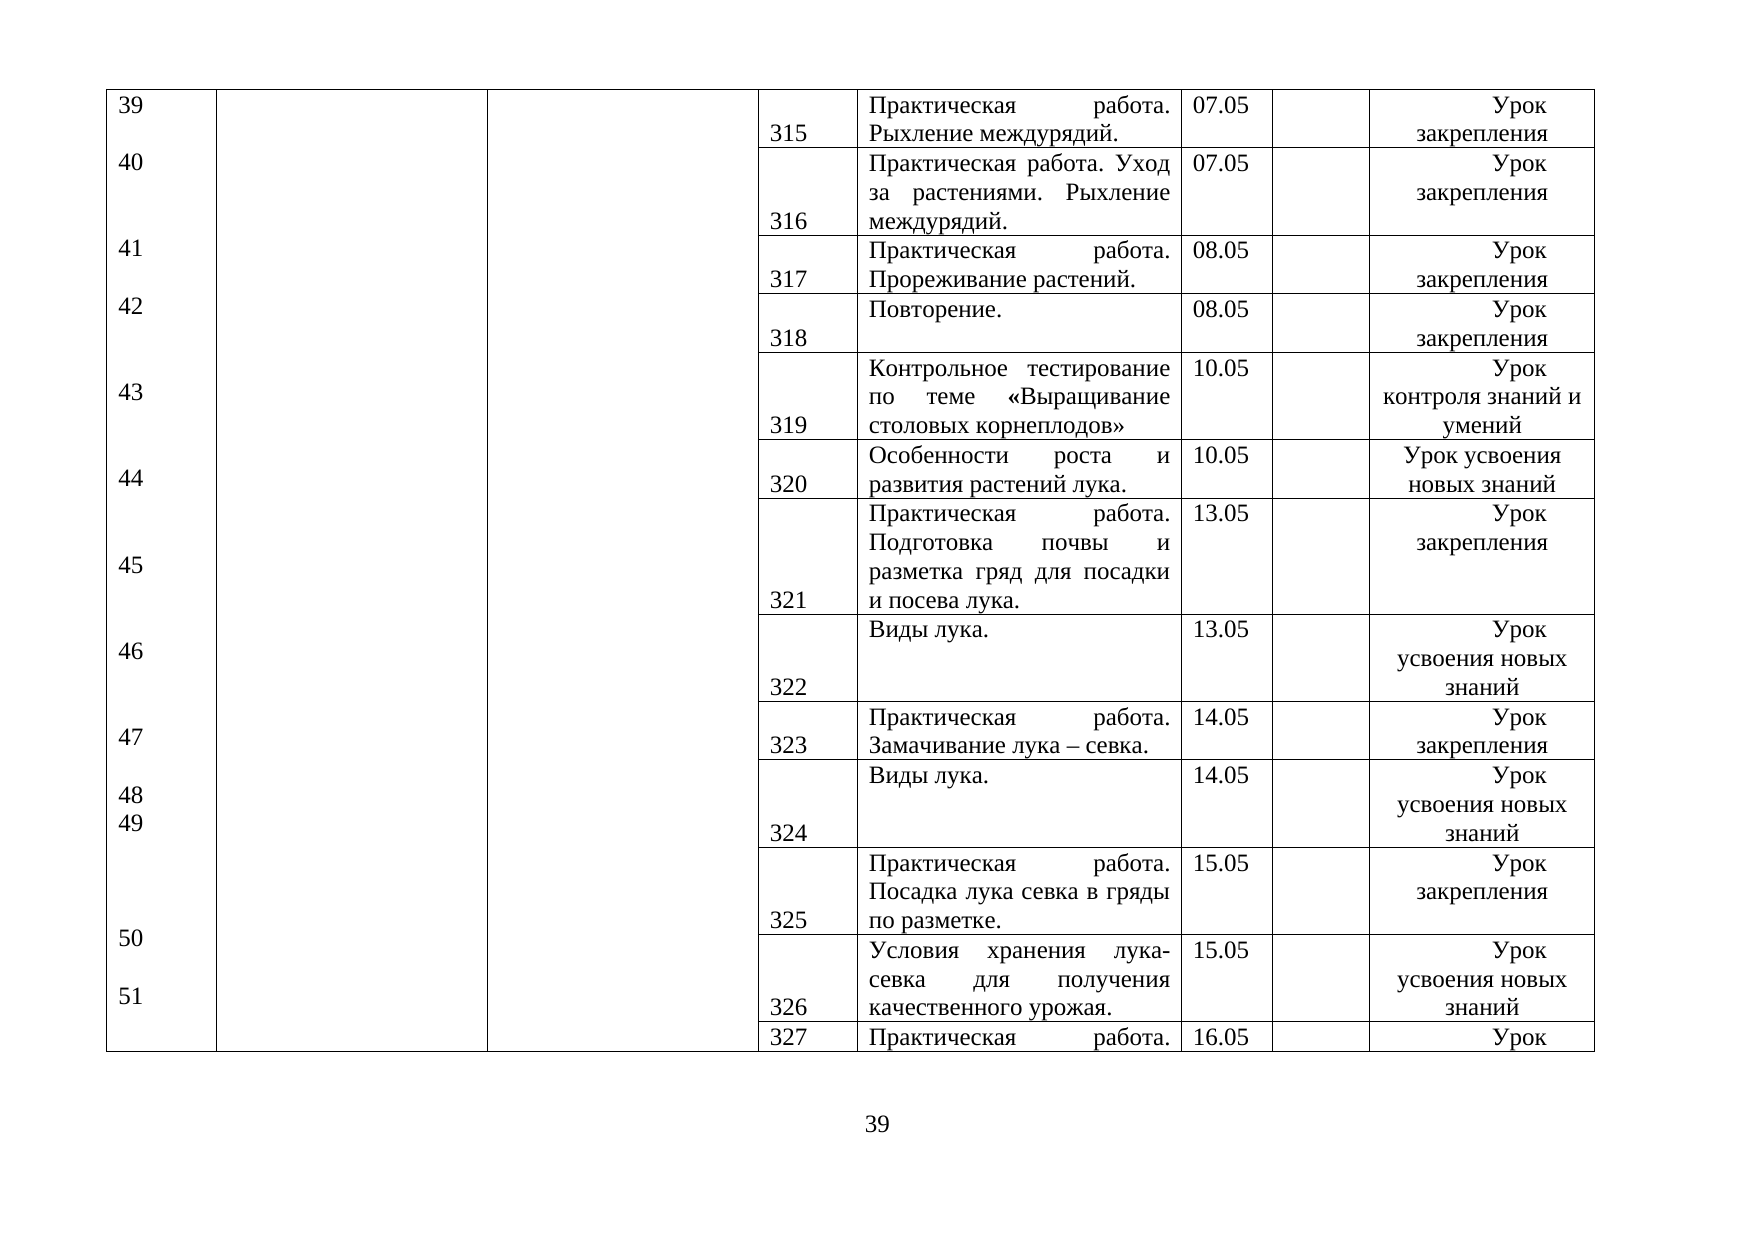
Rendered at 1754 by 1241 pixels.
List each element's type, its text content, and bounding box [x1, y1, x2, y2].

table_cell Практическая работа. Прореживание растений. [858, 236, 1181, 293]
table_cell [1273, 90, 1369, 147]
table_cell Урок закрепления [1370, 499, 1594, 613]
table_cell Урок закрепления [1370, 294, 1594, 352]
table_cell 326 [759, 935, 857, 1021]
table_cell 13.05 [1182, 615, 1272, 701]
table_cell 08.05 [1182, 294, 1272, 352]
table_cell 15.05 [1182, 935, 1272, 1021]
table_cell 07.05 [1182, 148, 1272, 234]
table_cell 315 [759, 90, 857, 147]
table_cell Особенности роста и развития растений лука. [858, 440, 1181, 497]
table_cell 10.05 [1182, 440, 1272, 497]
table_cell 318 [759, 294, 857, 352]
table_cell 327 [759, 1022, 857, 1051]
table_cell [858, 935, 1181, 1021]
table_cell Практическая работа. Замачивание лука – севка. [858, 702, 1181, 759]
table_cell 323 [759, 702, 857, 759]
table_cell Практическая работа. Рыхление междурядий. [858, 90, 1181, 147]
table_cell 325 [759, 848, 857, 934]
table_cell [1273, 935, 1369, 1021]
table_cell [1273, 848, 1369, 934]
table_cell Урок закрепления [1370, 702, 1594, 759]
table_cell 319 [759, 353, 857, 439]
table_cell [1273, 440, 1369, 497]
table_cell [1273, 702, 1369, 759]
table_cell Урок закрепления [1370, 1022, 1594, 1051]
table_cell 320 [759, 440, 857, 497]
table_cell Виды лука. [858, 615, 1181, 701]
table_cell Повторение. [858, 294, 1181, 352]
table_cell Контрольное тестирование по теме «Выращивание столовых корнеплодов» [858, 353, 1181, 439]
table_cell 321 [759, 499, 857, 613]
table_cell [1273, 760, 1369, 847]
table_cell 07.05 [1182, 90, 1272, 147]
table_cell Практическая работа. Подготовка почвы и разметка гряд для посадки и посева лука. [858, 499, 1181, 613]
table_cell Урок усвоения новых знаний [1370, 760, 1594, 847]
table_cell Урок контроля знаний и умений [1370, 353, 1594, 439]
table_cell [1273, 1022, 1369, 1051]
table_cell 324 [759, 760, 857, 847]
table_cell [1273, 353, 1369, 439]
table_cell 08.05 [1182, 236, 1272, 293]
table_cell 322 [759, 615, 857, 701]
table_cell 14.05 [1182, 702, 1272, 759]
table_cell [1273, 148, 1369, 234]
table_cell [858, 1022, 1181, 1051]
table_cell Практическая работа. Посадка лука севка в гряды по разметке. [858, 848, 1181, 934]
table_cell Урок закрепления [1370, 90, 1594, 147]
table_cell Практическая работа. Уход за растениями. Рыхление междурядий. [858, 148, 1181, 234]
table_cell [1273, 499, 1369, 613]
table_cell Урок закрепления [1370, 848, 1594, 934]
table_cell Урок закрепления [1370, 148, 1594, 234]
table_cell [1273, 615, 1369, 701]
table_cell Урок закрепления [1370, 236, 1594, 293]
table_cell 10.05 [1182, 353, 1272, 439]
table_cell 15.05 [1182, 848, 1272, 934]
table_cell Урок усвоения новых знаний [1370, 615, 1594, 701]
table_cell [1273, 236, 1369, 293]
table_cell 317 [759, 236, 857, 293]
table_cell 16.05 [1182, 1022, 1272, 1051]
table_cell Виды лука. [858, 760, 1181, 847]
table_cell 13.05 [1182, 499, 1272, 613]
table_cell 14.05 [1182, 760, 1272, 847]
table_cell Урок усвоения новых знаний [1370, 440, 1594, 497]
table_cell [1273, 294, 1369, 352]
table_cell Урок усвоения новых знаний [1370, 935, 1594, 1021]
table_cell 316 [759, 148, 857, 234]
